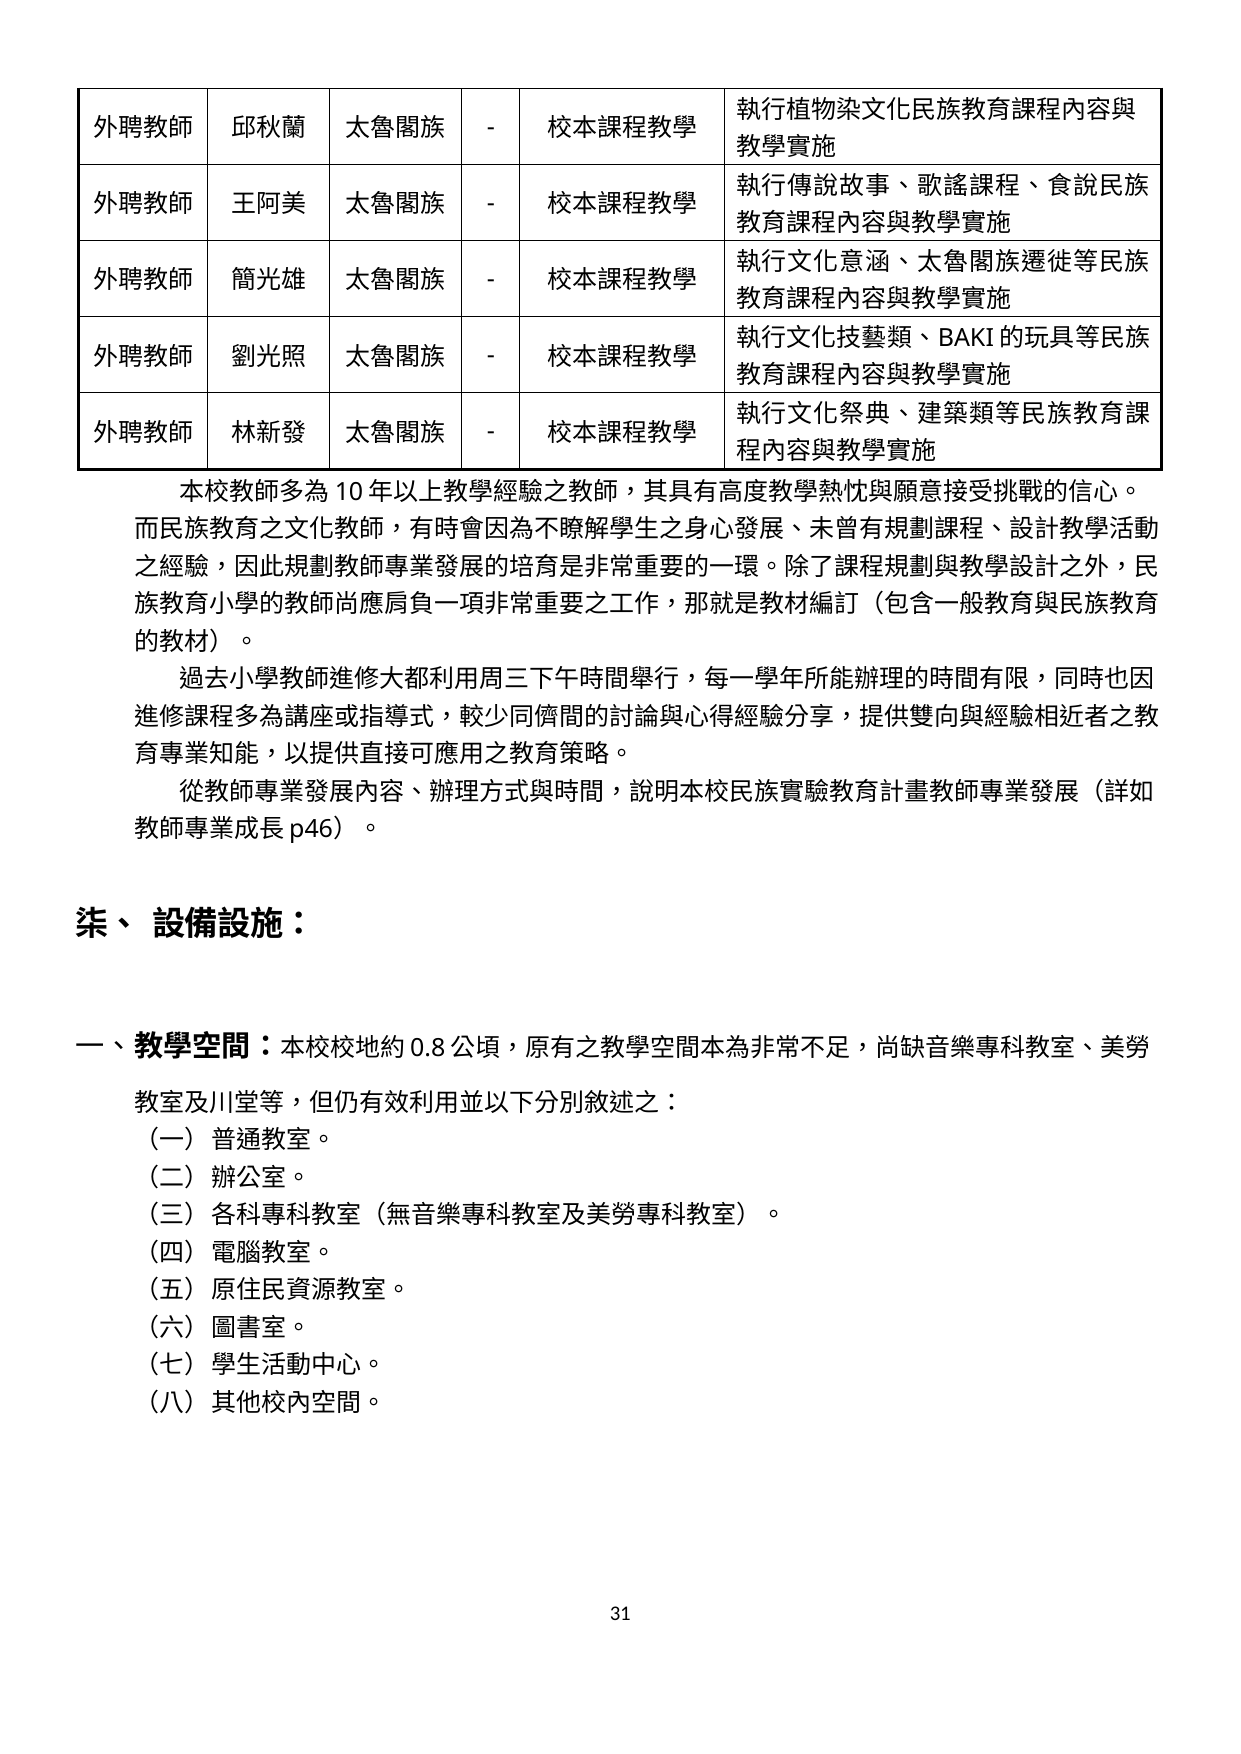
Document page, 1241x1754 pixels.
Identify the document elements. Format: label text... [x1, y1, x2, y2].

table_cell 外聘教師 [80, 317, 207, 392]
text 從教師專業發展內容、辦理方式與時間，說明本校民族實驗教育計畫教師專業發展（詳如教師專業成長p46）。 [129, 771, 1165, 846]
table_cell 邱秋蘭 [208, 89, 329, 163]
title 教學空間：本校校地約0.8公頃，原有之教學空間本為非常不足，尚缺音樂專科教室、美勞教室及川堂等，但仍有效利用並以下分別敘述之： [75, 1006, 1165, 1119]
table_cell - [462, 393, 519, 468]
list 圖書室。 [134, 1306, 1150, 1344]
table_cell 執行傳說故事、歌謠課程、食說民族教育課程內容與教學實施 [725, 165, 1160, 239]
table_cell 簡光雄 [208, 241, 329, 316]
table_cell - [462, 165, 519, 239]
list 各科專科教室（無音樂專科教室及美勞專科教室）。 [134, 1194, 1150, 1231]
text 本校教師多為10年以上教學經驗之教師，其具有高度教學熱忱與願意接受挑戰的信心。而民族教育之文化教師，有時會因為不瞭解學生之身心發展、未曾有規劃課程、設計教學活動之經驗，因此規劃教師專業發展的培育是非常重要的一環。除了課程規劃與教學設計之外，民族教育小學的教師尚應肩負一項非常重要之工作，那就是教材編訂（包含一般教育與民族教育的教材）。 [129, 471, 1165, 658]
title 設備設施： [75, 883, 1165, 958]
table_cell 校本課程教學 [520, 393, 724, 468]
list 電腦教室。 [134, 1231, 1150, 1269]
table_cell 執行文化祭典、建築類等民族教育課程內容與教學實施 [725, 393, 1160, 468]
table_cell 校本課程教學 [520, 165, 724, 239]
table_cell 執行植物染文化民族教育課程內容與教學實施 [725, 89, 1160, 163]
table_cell 外聘教師 [80, 89, 207, 163]
table_cell 太魯閣族 [330, 241, 461, 316]
text 過去小學教師進修大都利用周三下午時間舉行，每一學年所能辦理的時間有限，同時也因進修課程多為講座或指導式，較少同儕間的討論與心得經驗分享，提供雙向與經驗相近者之教育專業知能，以提供直接可應用之教育策略。 [129, 658, 1165, 771]
list 學生活動中心。 [134, 1344, 1150, 1381]
table_cell 太魯閣族 [330, 89, 461, 163]
table_cell 執行文化技藝類、BAKI的玩具等民族教育課程內容與教學實施 [725, 317, 1160, 392]
table_cell 校本課程教學 [520, 241, 724, 316]
table_cell 外聘教師 [80, 165, 207, 239]
table_cell 林新發 [208, 393, 329, 468]
table_cell 校本課程教學 [520, 89, 724, 163]
table_cell 王阿美 [208, 165, 329, 239]
table_cell 校本課程教學 [520, 317, 724, 392]
list 其他校內空間。 [134, 1381, 1150, 1419]
table_cell - [462, 89, 519, 163]
table_cell 太魯閣族 [330, 165, 461, 239]
table_cell 太魯閣族 [330, 317, 461, 392]
list 原住民資源教室。 [134, 1269, 1150, 1306]
table_cell 劉光照 [208, 317, 329, 392]
table_cell - [462, 317, 519, 392]
table_cell 太魯閣族 [330, 393, 461, 468]
list 普通教室。 [134, 1119, 1150, 1156]
table_cell 執行文化意涵、太魯閣族遷徙等民族教育課程內容與教學實施 [725, 241, 1160, 316]
table_cell 外聘教師 [80, 241, 207, 316]
table_cell - [462, 241, 519, 316]
list 辦公室。 [134, 1156, 1150, 1194]
table_cell 外聘教師 [80, 393, 207, 468]
